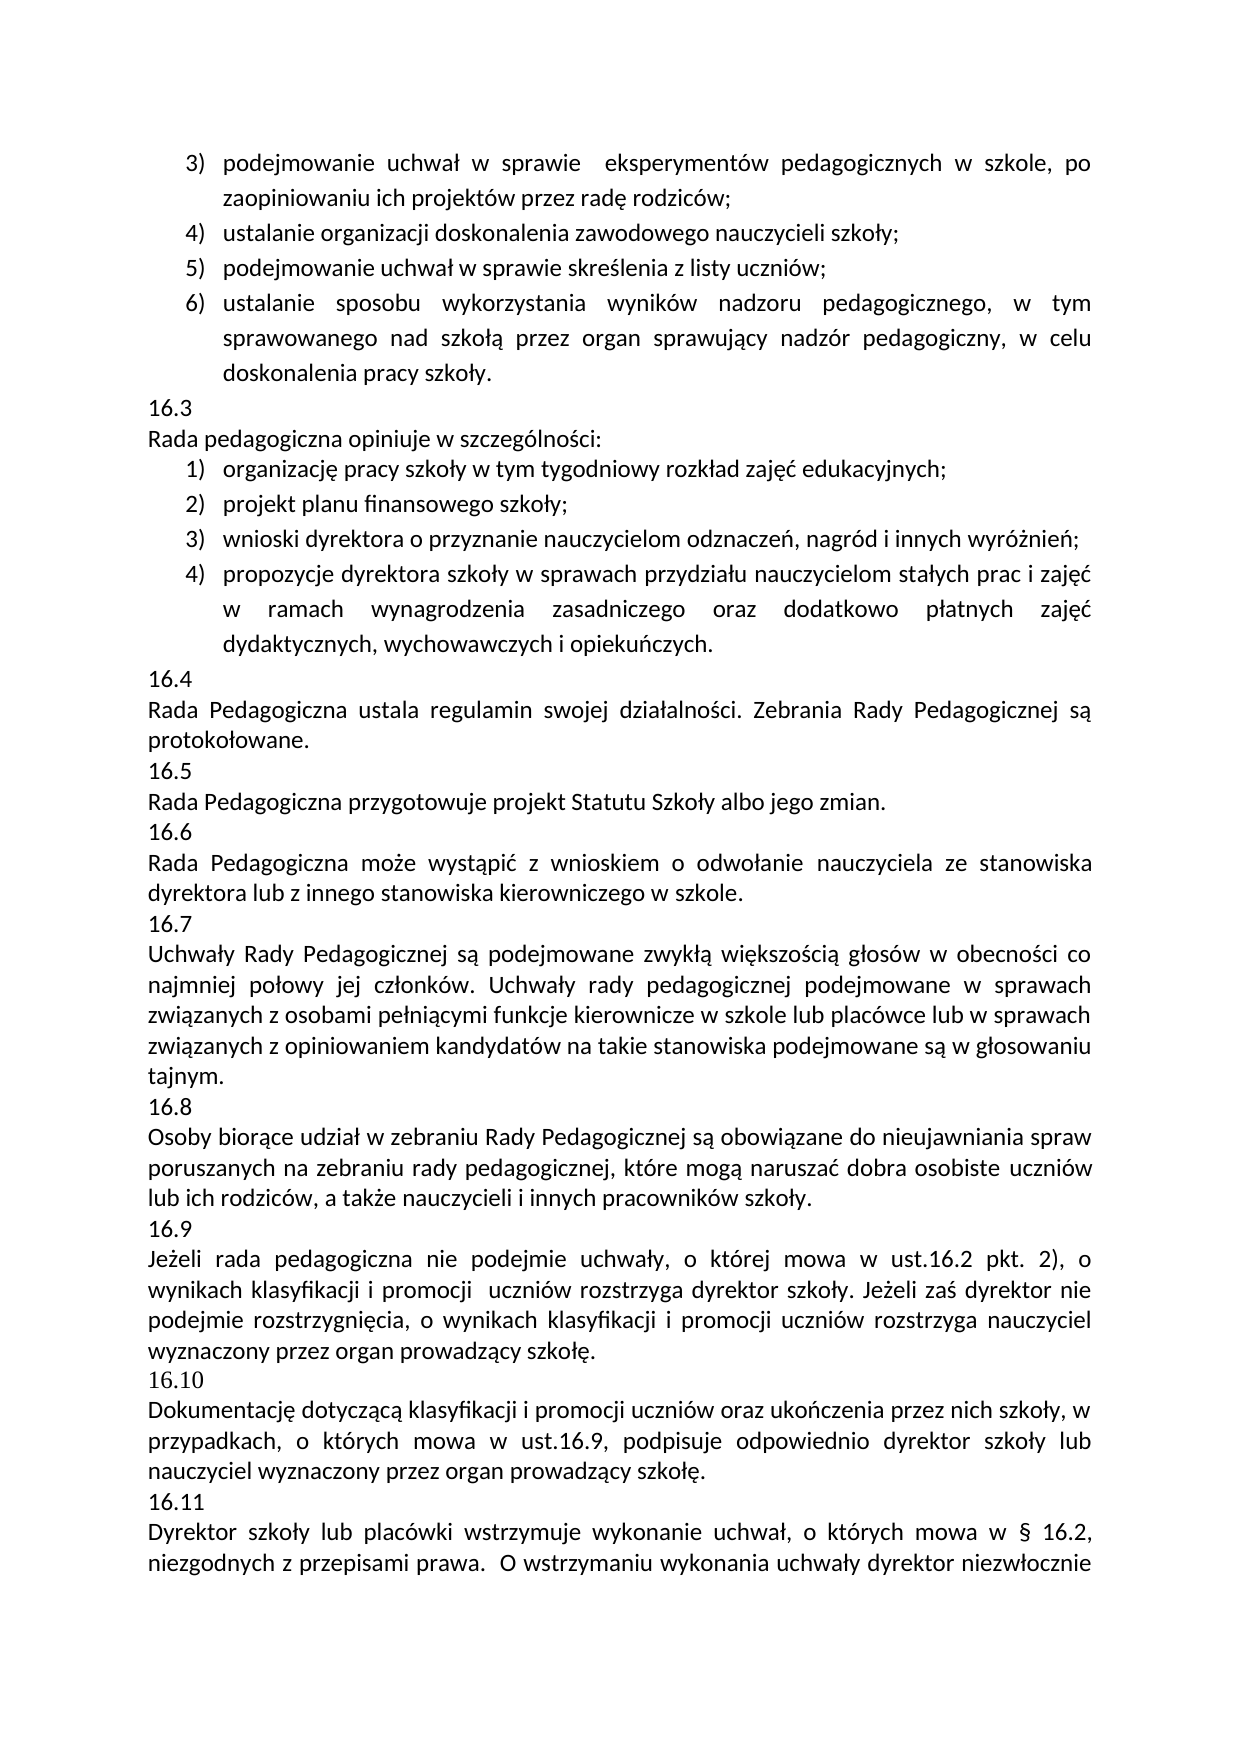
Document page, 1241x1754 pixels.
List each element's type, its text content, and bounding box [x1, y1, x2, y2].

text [148, 1516, 1093, 1577]
list propozycje dyrektora szkoły w sprawach przydziału nauczycielom stałych prac i zajęć w ramach wynagrodzenia zasadniczego oraz dodatkowo płatnych zajęć dydaktycznych, wychowawczych i opiekuńczych. [185, 559, 1093, 659]
list ustalanie organizacji doskonalenia zawodowego nauczycieli szkoły; [185, 218, 1093, 248]
list wnioski dyrektora o przyznanie nauczycielom odznaczeń, nagród i innych wyróżnień; [185, 524, 1093, 554]
text 16.4 [148, 664, 1093, 694]
text Rada Pedagogiczna może wystąpić z wnioskiem o odwołanie nauczyciela ze stanowiska dyrektora lub z innego stanowiska kierowniczego w szkole. [148, 847, 1093, 908]
text 16.11 [148, 1486, 1093, 1516]
list projekt planu finansowego szkoły; [185, 489, 1093, 519]
text 16.7 [148, 908, 1093, 938]
text Rada Pedagogiczna przygotowuje projekt Statutu Szkoły albo jego zmian. [148, 786, 1093, 816]
text 16.8 [148, 1091, 1093, 1121]
text 16.5 [148, 755, 1093, 786]
text Osoby biorące udział w zebraniu Rady Pedagogicznej są obowiązane do nieujawniania spraw poruszanych na zebraniu rady pedagogicznej, które mogą naruszać dobra osobiste uczniów lub ich rodziców, a także nauczycieli i innych pracowników szkoły. [148, 1121, 1093, 1213]
list organizację pracy szkoły w tym tygodniowy rozkład zajęć edukacyjnych; [185, 454, 1093, 484]
text 16.3 [148, 393, 1093, 423]
list podejmowanie uchwał w sprawie skreślenia z listy uczniów; [185, 253, 1093, 283]
list ustalanie sposobu wykorzystania wyników nadzoru pedagogicznego, w tym sprawowanego nad szkołą przez organ sprawujący nadzór pedagogiczny, w celu doskonalenia pracy szkoły. [185, 288, 1093, 388]
text 16.6 [148, 816, 1093, 847]
text 16.9 [148, 1213, 1093, 1243]
text 16.10 [148, 1366, 1093, 1394]
text Rada Pedagogiczna ustala regulamin swojej działalności. Zebrania Rady Pedagogicznej są protokołowane. [148, 694, 1093, 755]
text Jeżeli rada pedagogiczna nie podejmie uchwały, o której mowa w ust.16.2 pkt. 2), o wynikach klasyfikacji i promocji uczniów rozstrzyga dyrektor szkoły. Jeżeli zaś dyrektor nie podejmie rozstrzygnięcia, o wynikach klasyfikacji i promocji uczniów rozstrzyga nauczyciel wyznaczony przez organ prowadzący szkołę. [148, 1243, 1093, 1366]
text Uchwały Rady Pedagogicznej są podejmowane zwykłą większością głosów w obecności co najmniej połowy jej członków. Uchwały rady pedagogicznej podejmowane w sprawach związanych z osobami pełniącymi funkcje kierownicze w szkole lub placówce lub w sprawach związanych z opiniowaniem kandydatów na takie stanowiska podejmowane są w głosowaniu tajnym. [148, 938, 1093, 1091]
text Dokumentację dotyczącą klasyfikacji i promocji uczniów oraz ukończenia przez nich szkoły, w przypadkach, o których mowa w ust.16.9, podpisuje odpowiednio dyrektor szkoły lub nauczyciel wyznaczony przez organ prowadzący szkołę. [148, 1394, 1093, 1486]
text Rada pedagogiczna opiniuje w szczególności: [148, 423, 1093, 454]
list podejmowanie uchwał w sprawie eksperymentów pedagogicznych w szkole, po zaopiniowaniu ich projektów przez radę rodziców; [185, 148, 1093, 213]
